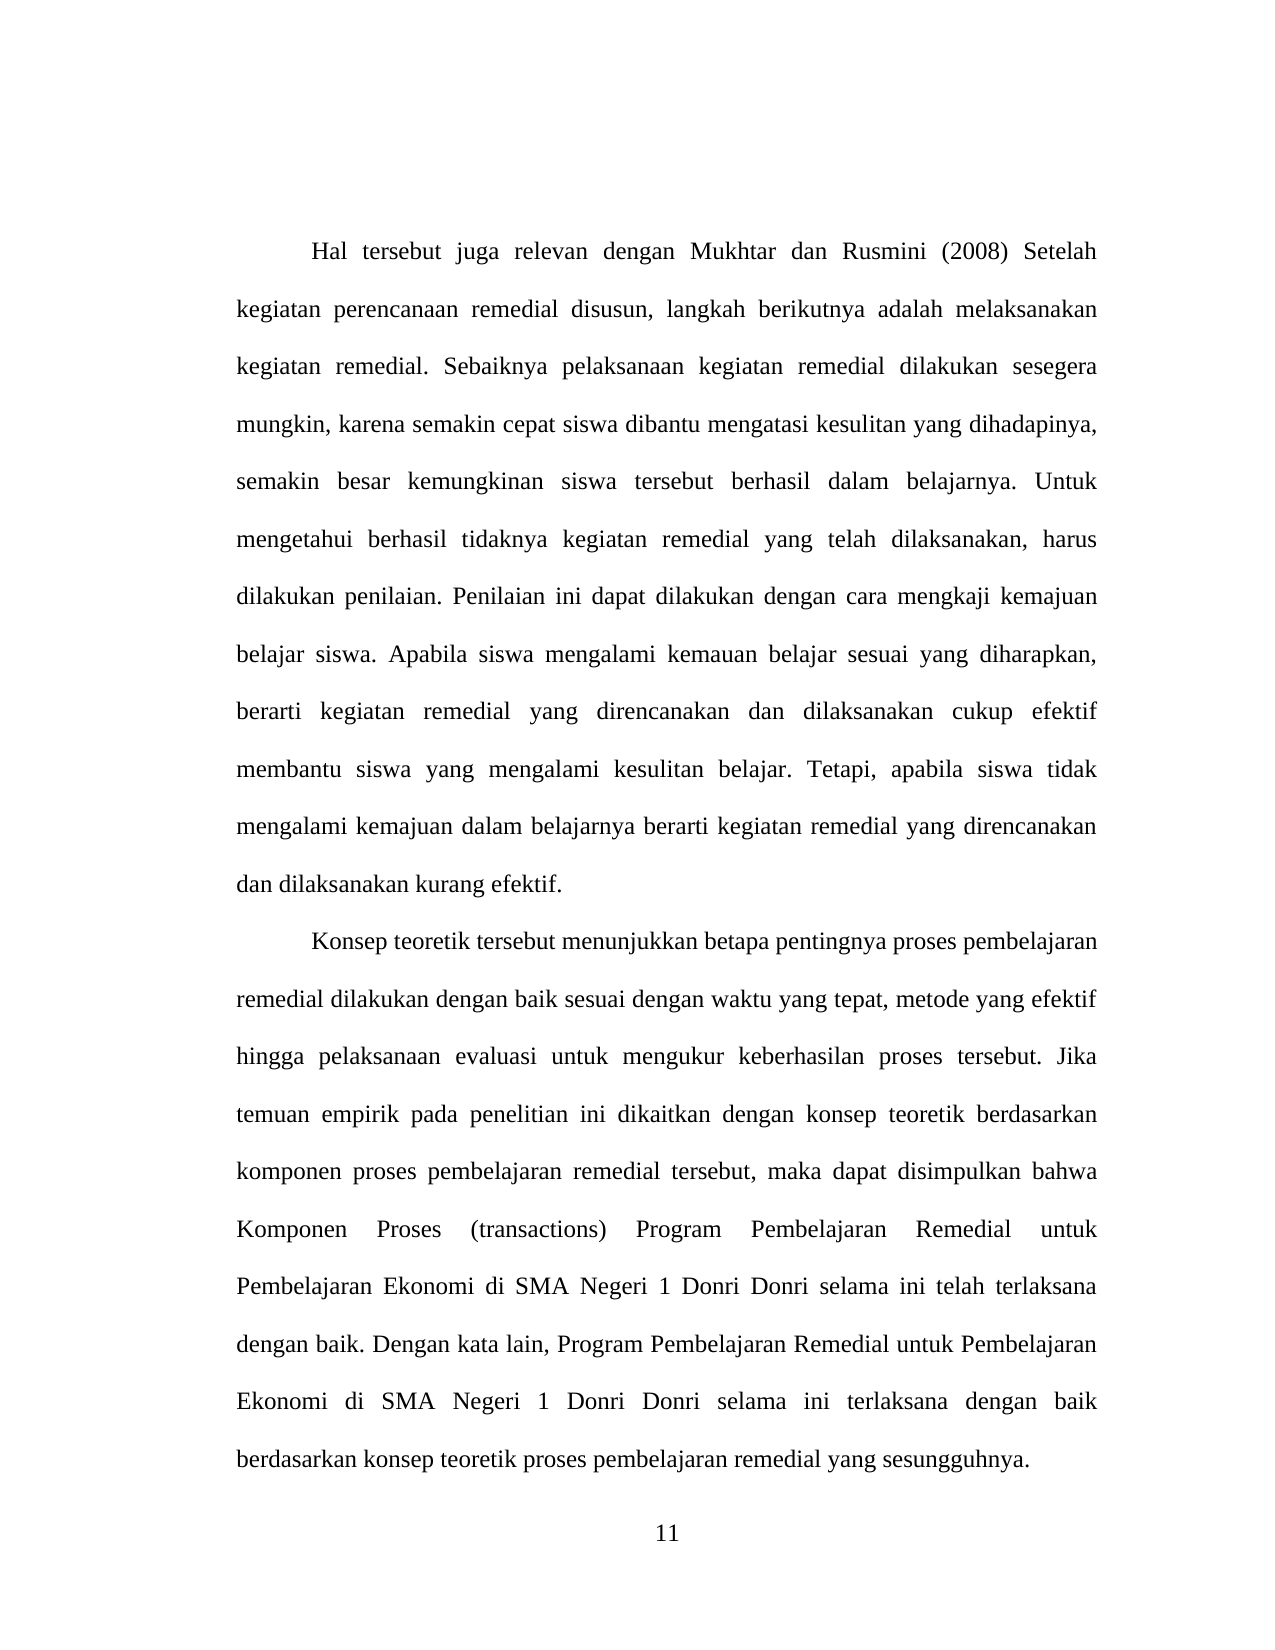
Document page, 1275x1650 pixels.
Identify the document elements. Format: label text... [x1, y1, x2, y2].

list Konsep teoretik tersebut menunjukkan betapa pentingnya proses pembelajaran remedial dilakukan dengan baik sesuai dengan waktu yang tepat, metode yang efektif hingga pelaksanaan evaluasi untuk mengukur keberhasilan proses tersebut. Jika temuan empirik pada penelitian ini dikaitkan dengan konsep teoretik berdasarkan komponen proses pembelajaran remedial tersebut, maka dapat disimpulkan bahwa Komponen Proses (transactions) Program Pembelajaran Remedial untuk Pembelajaran Ekonomi di SMA Negeri 1 Donri Donri selama ini telah terlaksana dengan baik. Dengan kata lain, Program Pembelajaran Remedial untuk Pembelajaran Ekonomi di SMA Negeri 1 Donri Donri selama ini terlaksana dengan baik berdasarkan konsep teoretik proses pembelajaran remedial yang sesungguhnya. [236, 926, 1098, 1472]
list Hal tersebut juga relevan dengan Mukhtar dan Rusmini (2008) Setelah kegiatan perencanaan remedial disusun, langkah berikutnya adalah melaksanakan kegiatan remedial. Sebaiknya pelaksanaan kegiatan remedial dilakukan sesegera mungkin, karena semakin cepat siswa dibantu mengatasi kesulitan yang dihadapinya, semakin besar kemungkinan siswa tersebut berhasil dalam belajarnya. Untuk mengetahui berhasil tidaknya kegiatan remedial yang telah dilaksanakan, harus dilakukan penilaian. Penilaian ini dapat dilakukan dengan cara mengkaji kemajuan belajar siswa. Apabila siswa mengalami kemauan belajar sesuai yang diharapkan, berarti kegiatan remedial yang direncanakan dan dilaksanakan cukup efektif membantu siswa yang mengalami kesulitan belajar. Tetapi, apabila siswa tidak mengalami kemajuan dalam belajarnya berarti kegiatan remedial yang direncanakan dan dilaksanakan kurang efektif. [236, 236, 1098, 897]
